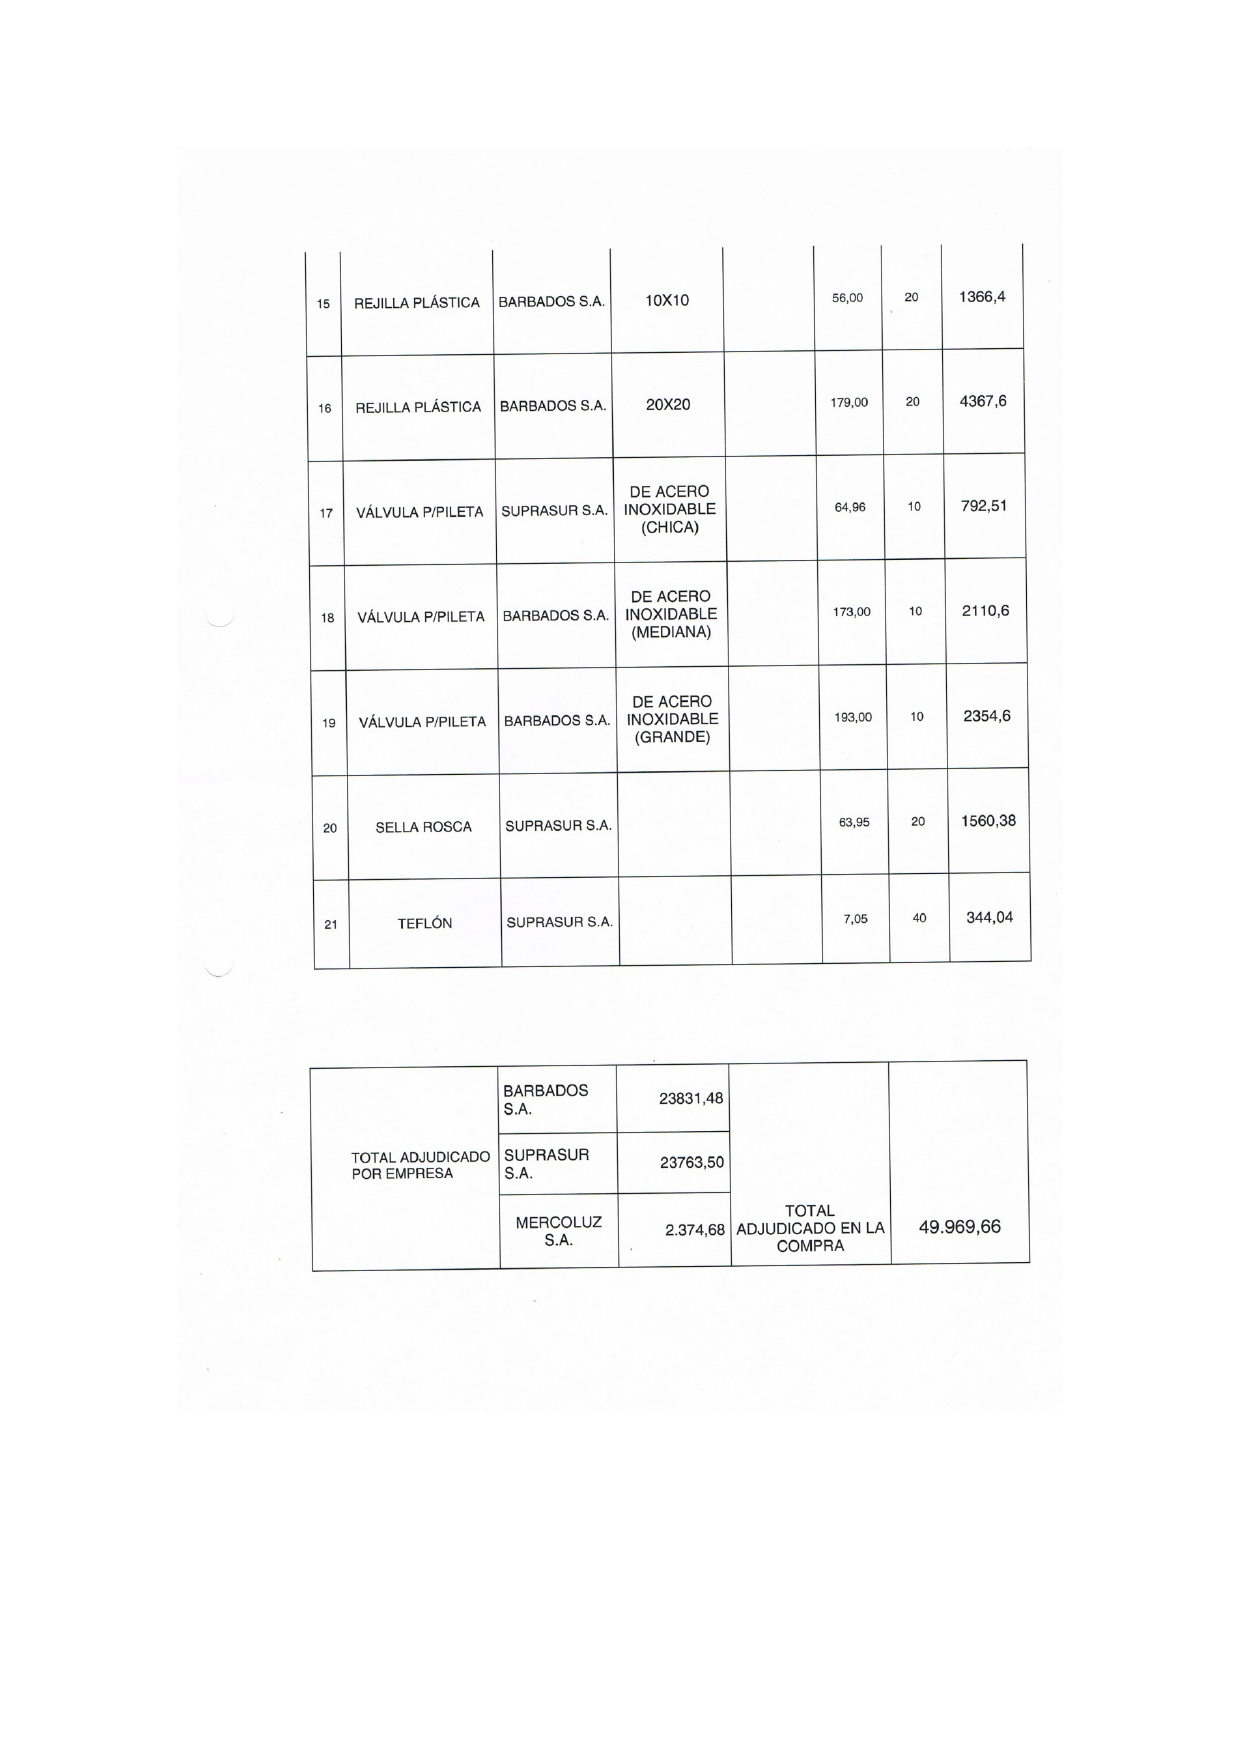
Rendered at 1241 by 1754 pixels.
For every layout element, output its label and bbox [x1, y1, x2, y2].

picture [177, 147, 1063, 1412]
